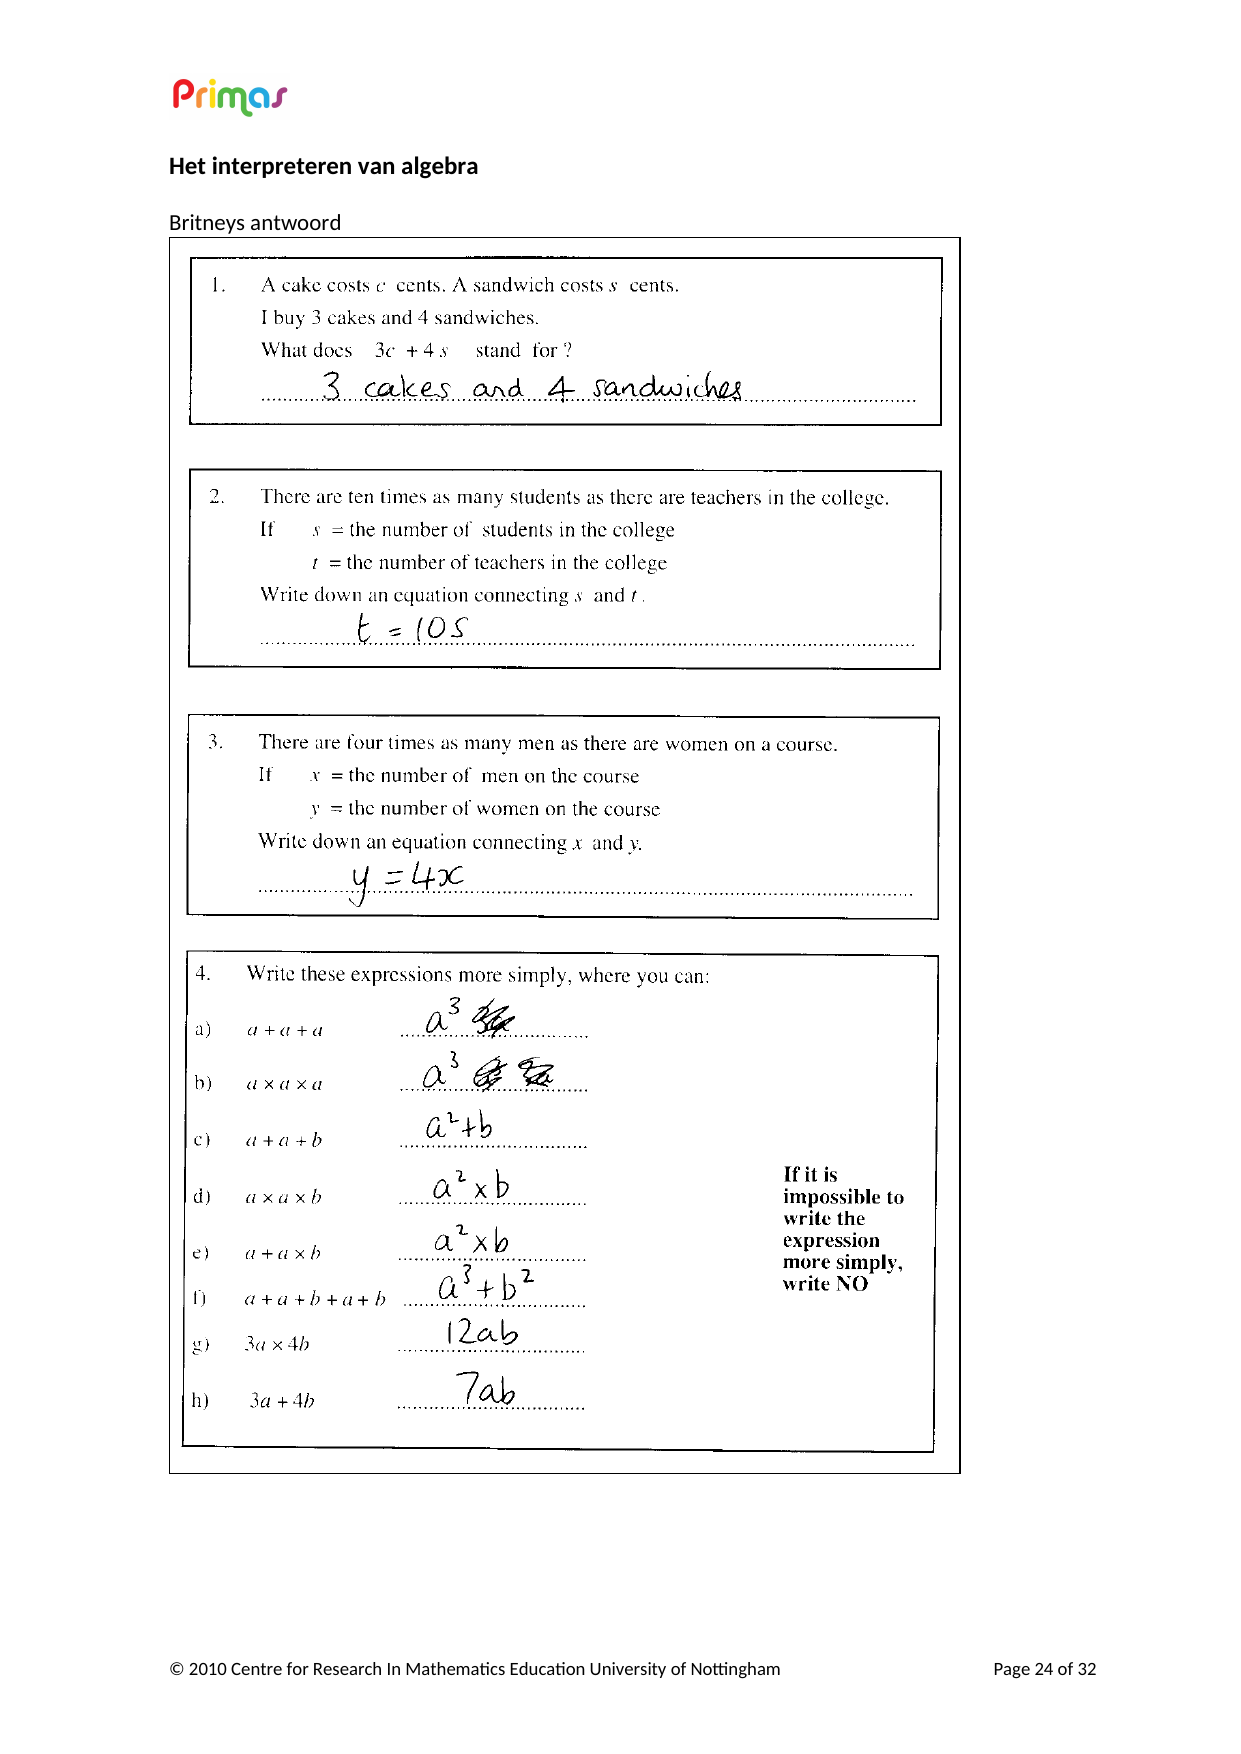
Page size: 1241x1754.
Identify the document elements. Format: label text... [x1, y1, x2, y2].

subtitle Het interpreteren van algebra [169, 150, 1093, 181]
text Britneys antwoord [169, 208, 1093, 237]
picture [170, 238, 959, 1473]
picture [168, 73, 290, 120]
